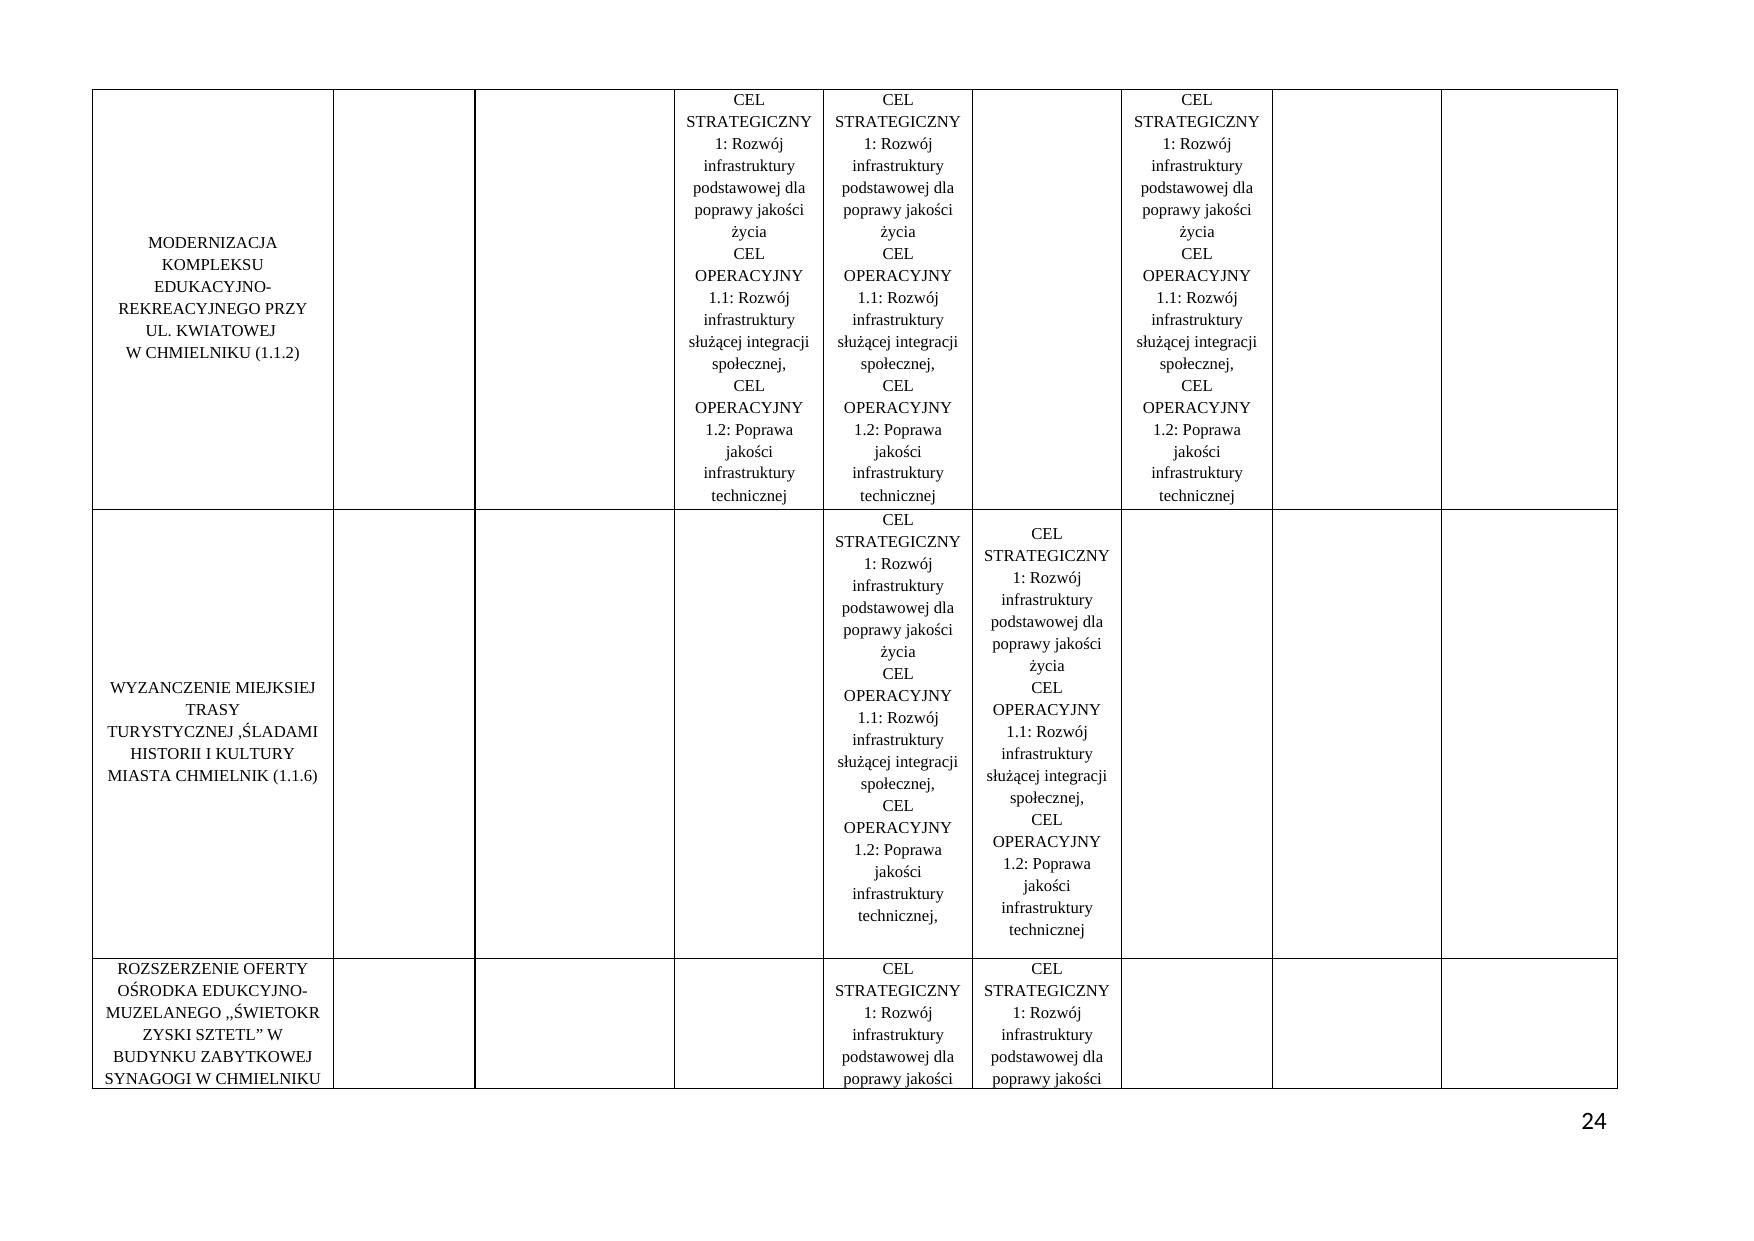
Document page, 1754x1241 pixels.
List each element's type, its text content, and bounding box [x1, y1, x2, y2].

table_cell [93, 959, 333, 1088]
table_cell [1122, 510, 1272, 958]
table_cell CEL STRATEGICZNY 1: Rozwój infrastruktury podstawowej dla poprawy jakości życia CEL OPERACYJNY 1.1: Rozwój infrastruktury służącej integracji społecznej, CEL OPERACYJNY 1.2: Poprawa jakości infrastruktury technicznej, [824, 510, 972, 958]
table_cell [973, 959, 1121, 1088]
table_cell [675, 510, 823, 958]
table_cell [476, 90, 674, 509]
table_cell [973, 90, 1121, 509]
table_cell [1273, 90, 1441, 509]
table_cell MODERNIZACJA KOMPLEKSU EDUKACYJNO- REKREACYJNEGO PRZY UL. KWIATOWEJ W CHMIELNIKU (1.1.2) [93, 90, 333, 509]
table_cell [1442, 959, 1617, 1088]
table_cell [334, 510, 474, 958]
table_cell [1442, 90, 1617, 509]
table_cell [476, 510, 674, 958]
table_cell [334, 90, 474, 509]
table_cell [1273, 510, 1441, 958]
table_cell [476, 959, 674, 1088]
table_cell [1442, 510, 1617, 958]
table_cell WYZANCZENIE MIEJKSIEJ TRASY TURYSTYCZNEJ ,ŚLADAMI HISTORII I KULTURY MIASTA CHMIELNIK (1.1.6) [93, 510, 333, 958]
table_cell [675, 959, 823, 1088]
table_cell [1122, 959, 1272, 1088]
table_cell [1273, 959, 1441, 1088]
table_cell [334, 959, 474, 1088]
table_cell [824, 959, 972, 1088]
